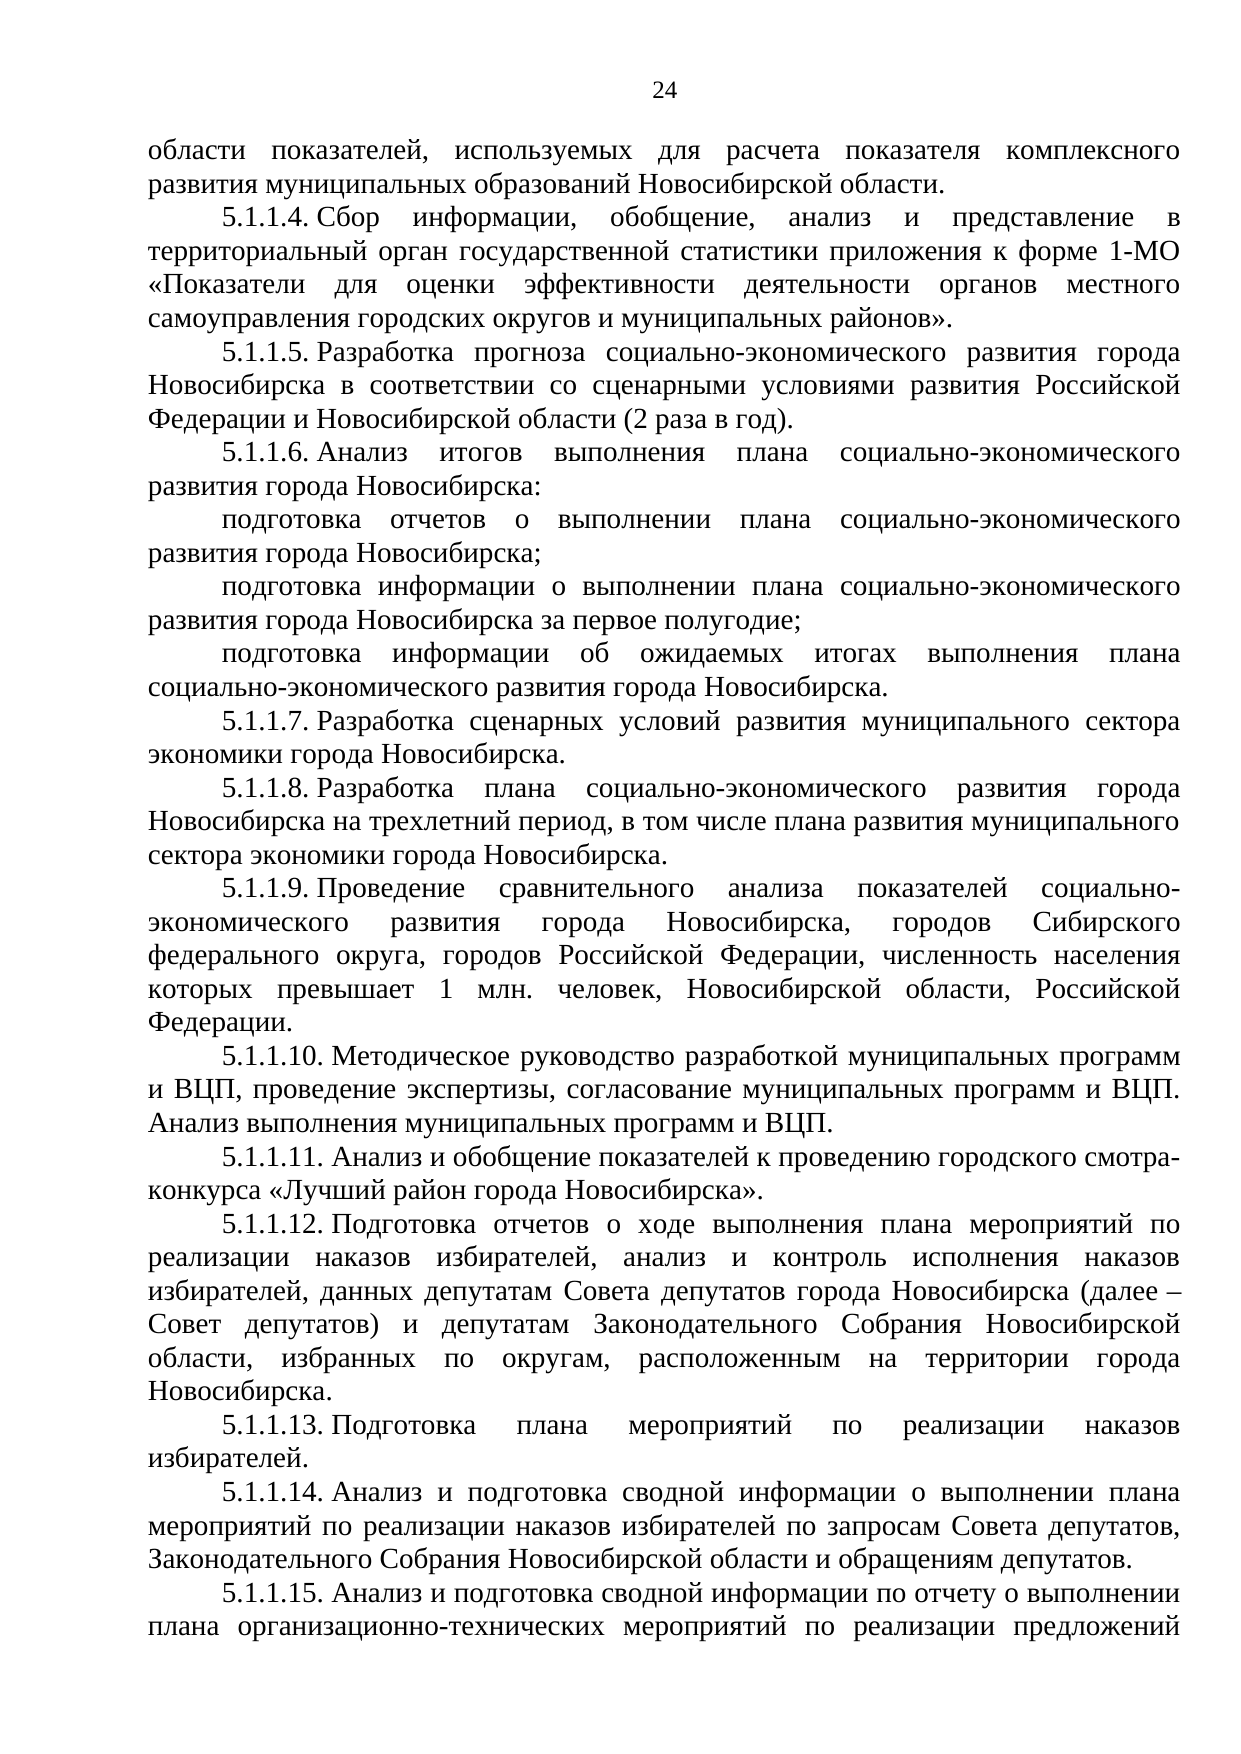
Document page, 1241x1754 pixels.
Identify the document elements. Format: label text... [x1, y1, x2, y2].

text 5.1.1.7. Разработка сценарных условий развития муниципального сектора экономики города Новосибирска. [148, 703, 1181, 770]
text подготовка информации о выполнении плана социально-экономического развития города Новосибирска за первое полугодие; [148, 568, 1181, 636]
text 5.1.1.11. Анализ и обобщение показателей к проведению городского смотра-конкурса «Лучший район города Новосибирска». [148, 1139, 1181, 1206]
text 5.1.1.14. Анализ и подготовка сводной информации о выполнении плана мероприятий по реализации наказов избирателей по запросам Совета депутатов, Законодательного Собрания Новосибирской области и обращениям депутатов. [148, 1474, 1181, 1575]
text подготовка информации об ожидаемых итогах выполнения плана социально-экономического развития города Новосибирска. [148, 636, 1181, 703]
text 5.1.1.5. Разработка прогноза социально-экономического развития города Новосибирска в соответствии со сценарными условиями развития Российской Федерации и Новосибирской области (2 раза в год). [148, 334, 1181, 434]
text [148, 132, 1181, 199]
text 5.1.1.13. Подготовка плана мероприятий по реализации наказов избирателей. [148, 1407, 1181, 1474]
text 5.1.1.6. Анализ итогов выполнения плана социально-экономического развития города Новосибирска: [148, 434, 1181, 501]
text 5.1.1.8. Разработка плана социально-экономического развития города Новосибирска на трехлетний период, в том числе плана развития муниципального сектора экономики города Новосибирска. [148, 770, 1181, 870]
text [148, 1575, 1181, 1642]
text 5.1.1.12. Подготовка отчетов о ходе выполнения плана мероприятий по реализации наказов избирателей, анализ и контроль исполнения наказов избирателей, данных депутатам Совета депутатов города Новосибирска (далее – Совет депутатов) и депутатам Законодательного Собрания Новосибирской области, избранных по округам, расположенным на территории города Новосибирска. [148, 1206, 1181, 1407]
text 5.1.1.10. Методическое руководство разработкой муниципальных программ и ВЦП, проведение экспертизы, согласование муниципальных программ и ВЦП. Анализ выполнения муниципальных программ и ВЦП. [148, 1038, 1181, 1139]
text подготовка отчетов о выполнении плана социально-экономического развития города Новосибирска; [148, 501, 1181, 568]
text 5.1.1.9. Проведение сравнительного анализа показателей социально-экономического развития города Новосибирска, городов Сибирского федерального округа, городов Российской Федерации, численность населения которых превышает 1 млн. человек, Новосибирской области, Российской Федерации. [148, 870, 1181, 1038]
text 5.1.1.4. Сбор информации, обобщение, анализ и представление в территориальный орган государственной статистики приложения к форме 1-МО «Показатели для оценки эффективности деятельности органов местного самоуправления городских округов и муниципальных районов». [148, 199, 1181, 334]
